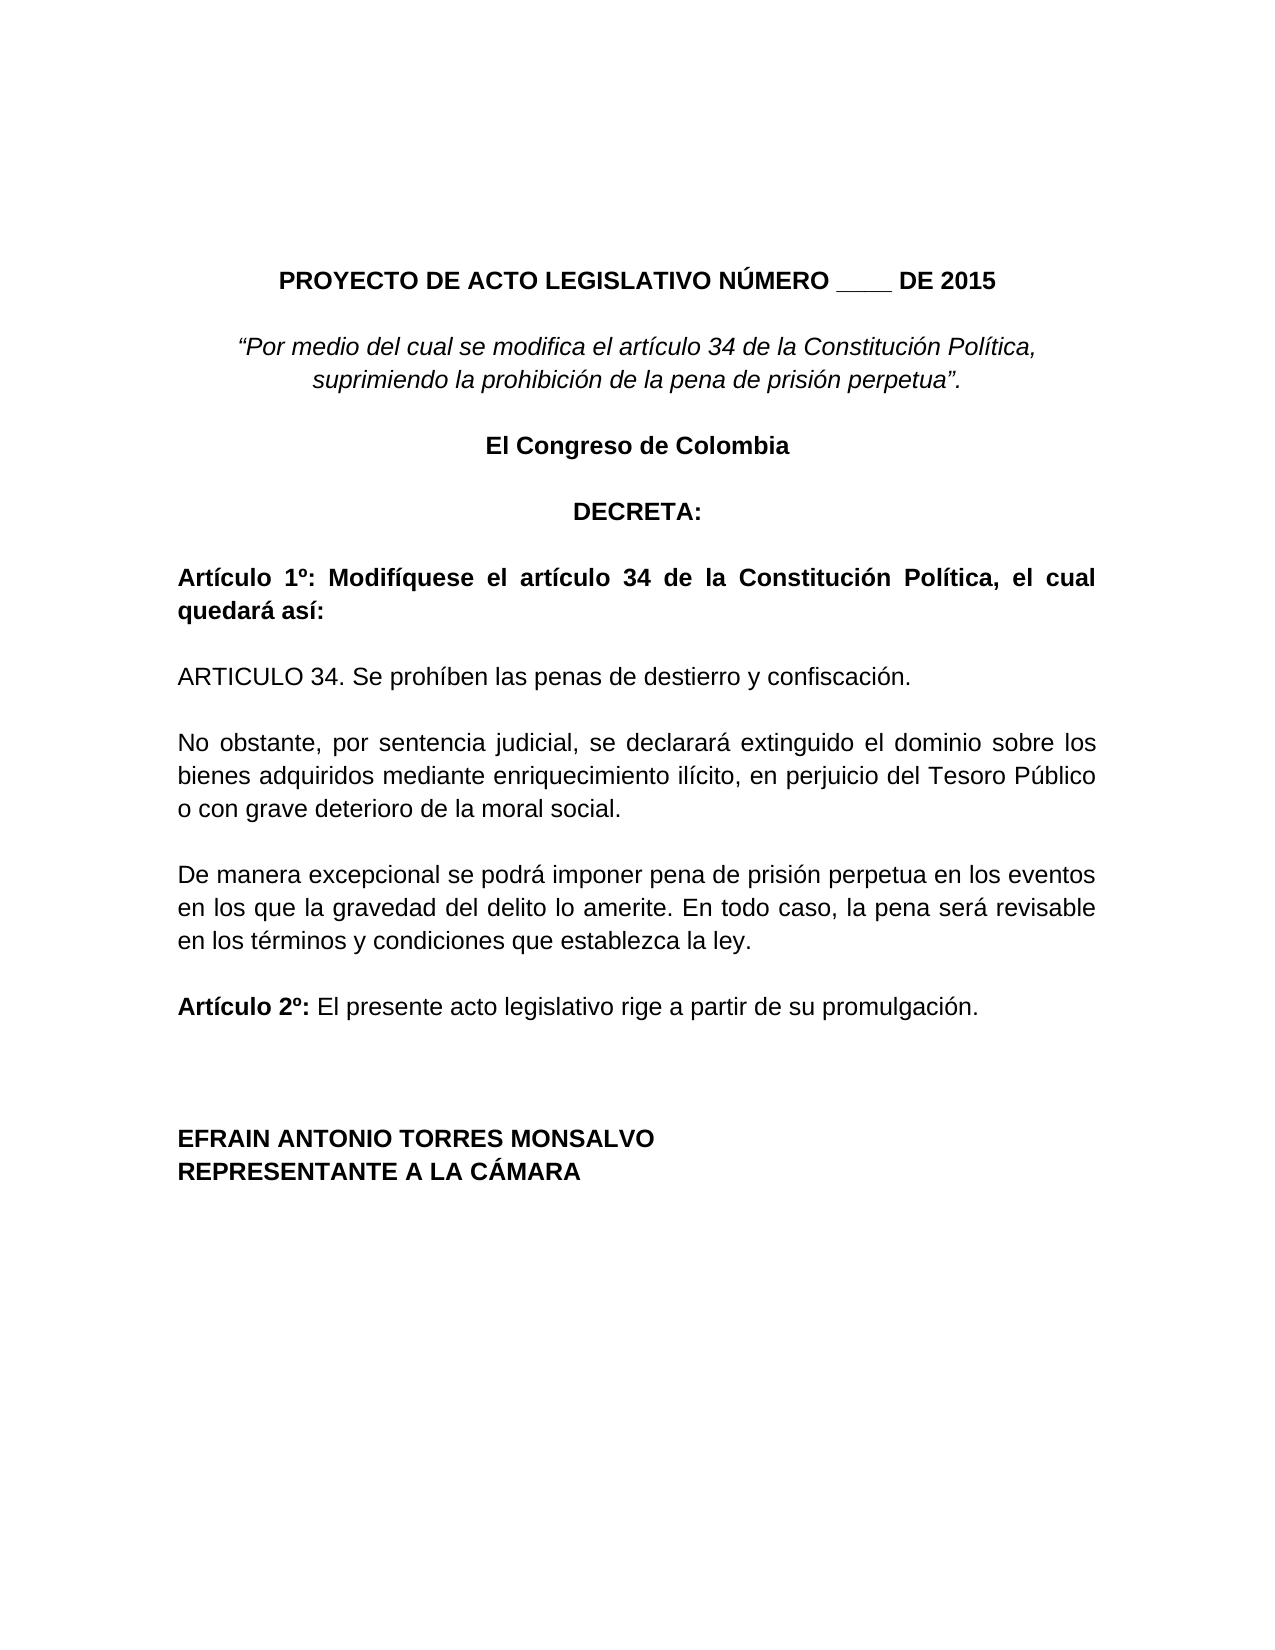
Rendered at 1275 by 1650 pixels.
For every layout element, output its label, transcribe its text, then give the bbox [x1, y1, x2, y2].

text Artículo 1º: Modifíquese el artículo 34 de la Constitución Política, el cual quedará así: [177, 563, 1098, 625]
text El Congreso de Colombia [177, 431, 1098, 460]
text DECRETA: [177, 497, 1098, 526]
text Artículo 2º: El presente acto legislativo rige a partir de su promulgación. [177, 992, 1098, 1021]
text ARTICULO 34. Se prohíben las penas de destierro y confiscación. [177, 662, 1098, 691]
text REPRESENTANTE A LA CÁMARA [177, 1157, 1098, 1186]
text “Por medio del cual se modifica el artículo 34 de la Constitución Política, suprimiendo la prohibición de la pena de prisión perpetua”. [177, 332, 1098, 394]
text PROYECTO DE ACTO LEGISLATIVO NÚMERO ____ DE 2015 [177, 266, 1098, 294]
text No obstante, por sentencia judicial, se declarará extinguido el dominio sobre los bienes adquiridos mediante enriquecimiento ilícito, en perjuicio del Tesoro Público o con grave deterioro de la moral social. [177, 728, 1098, 823]
text De manera excepcional se podrá imponer pena de prisión perpetua en los eventos en los que la gravedad del delito lo amerite. En todo caso, la pena será revisable en los términos y condiciones que establezca la ley. [177, 860, 1098, 955]
text EFRAIN ANTONIO TORRES MONSALVO [177, 1124, 1098, 1153]
